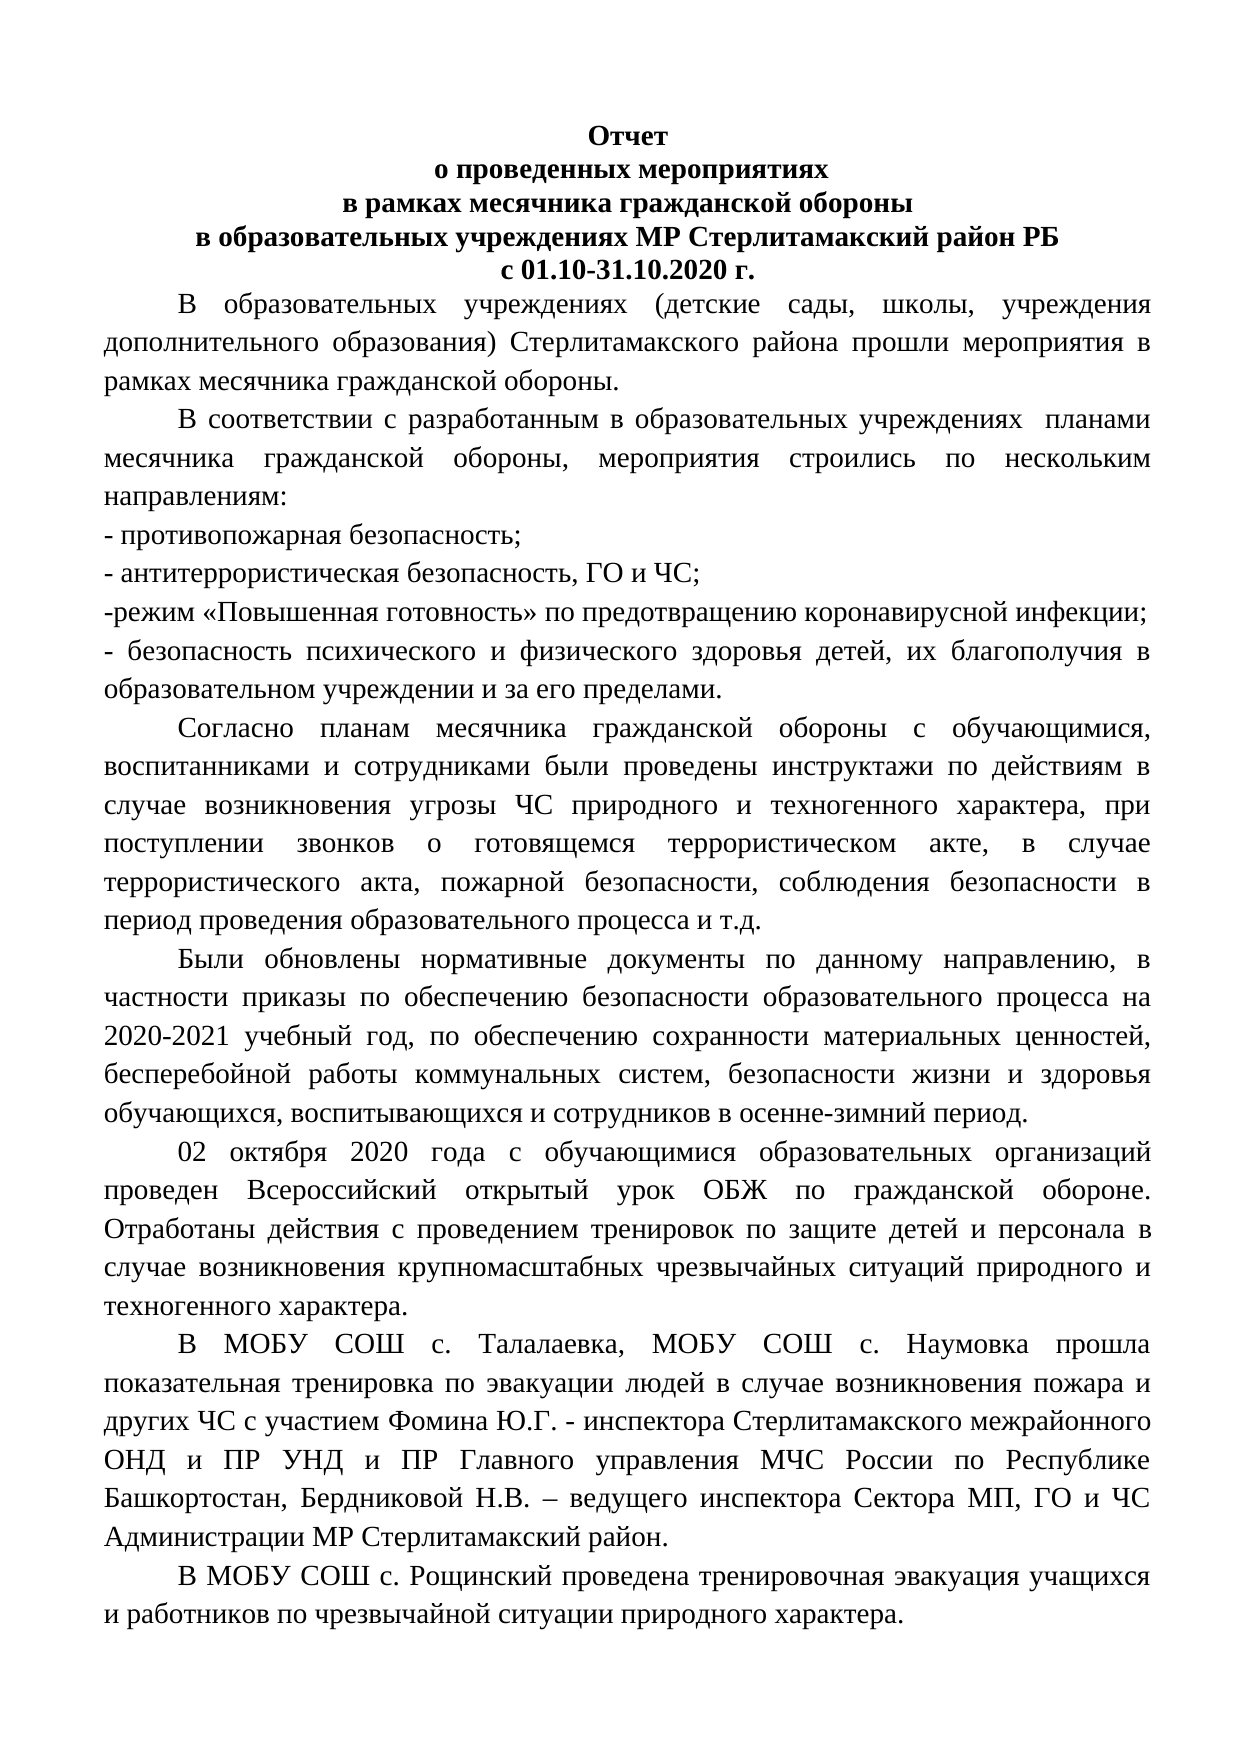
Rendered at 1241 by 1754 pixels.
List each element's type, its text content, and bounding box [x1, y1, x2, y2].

text - антитеррористическая безопасность, ГО и ЧС; [103, 556, 1152, 589]
text - противопожарная безопасность; [103, 517, 1152, 551]
text в рамках месячника гражданской обороны [103, 185, 1152, 219]
text В образовательных учреждениях (детские сады, школы, учреждения дополнительного образования) Стерлитамакского района прошли мероприятия в рамках месячника гражданской обороны. [103, 286, 1152, 396]
text В соответствии с разработанным в образовательных учреждениях планами месячника гражданской обороны, мероприятия строились по нескольким направлениям: [103, 401, 1152, 512]
text Отчет [103, 118, 1152, 152]
text Были обновлены нормативные документы по данному направлению, в частности приказы по обеспечению безопасности образовательного процесса на 2020-2021 учебный год, по обеспечению сохранности материальных ценностей, бесперебойной работы коммунальных систем, безопасности жизни и здоровья обучающихся, воспитывающихся и сотрудников в осенне-зимний период. [103, 941, 1152, 1129]
text о проведенных мероприятиях [103, 152, 1152, 185]
text В МОБУ СОШ с. Талалаевка, МОБУ СОШ с. Наумовка прошла показательная тренировка по эвакуации людей в случае возникновения пожара и других ЧС с участием Фомина Ю.Г. - инспектора Стерлитамакского межрайонного ОНД и ПР УНД и ПР Главного управления МЧС России по Республике Башкортостан, Бердниковой Н.В. – ведущего инспектора Сектора МП, ГО и ЧС Администрации МР Стерлитамакский район. [103, 1326, 1152, 1553]
text 02 октября 2020 года с обучающимися образовательных организаций проведен Всероссийский открытый урок ОБЖ по гражданской обороне. Отработаны действия с проведением тренировок по защите детей и персонала в случае возникновения крупномасштабных чрезвычайных ситуаций природного и техногенного характера. [103, 1134, 1152, 1321]
text в образовательных учреждениях МР Стерлитамакский район РБ [103, 219, 1152, 252]
text Согласно планам месячника гражданской обороны с обучающимися, воспитанниками и сотрудниками были проведены инструктажи по действиям в случае возникновения угрозы ЧС природного и техногенного характера, при поступлении звонков о готовящемся террористическом акте, в случае террористического акта, пожарной безопасности, соблюдения безопасности в период проведения образовательного процесса и т.д. [103, 710, 1152, 936]
text В МОБУ СОШ с. Рощинский проведена тренировочная эвакуация учащихся и работников по чрезвычайной ситуации природного характера. [103, 1558, 1152, 1630]
text -режим «Повышенная готовность» по предотвращению коронавирусной инфекции; [103, 594, 1152, 628]
text с 01.10-31.10.2020 г. [103, 252, 1152, 286]
text - безопасность психического и физического здоровья детей, их благополучия в образовательном учреждении и за его пределами. [103, 633, 1152, 705]
